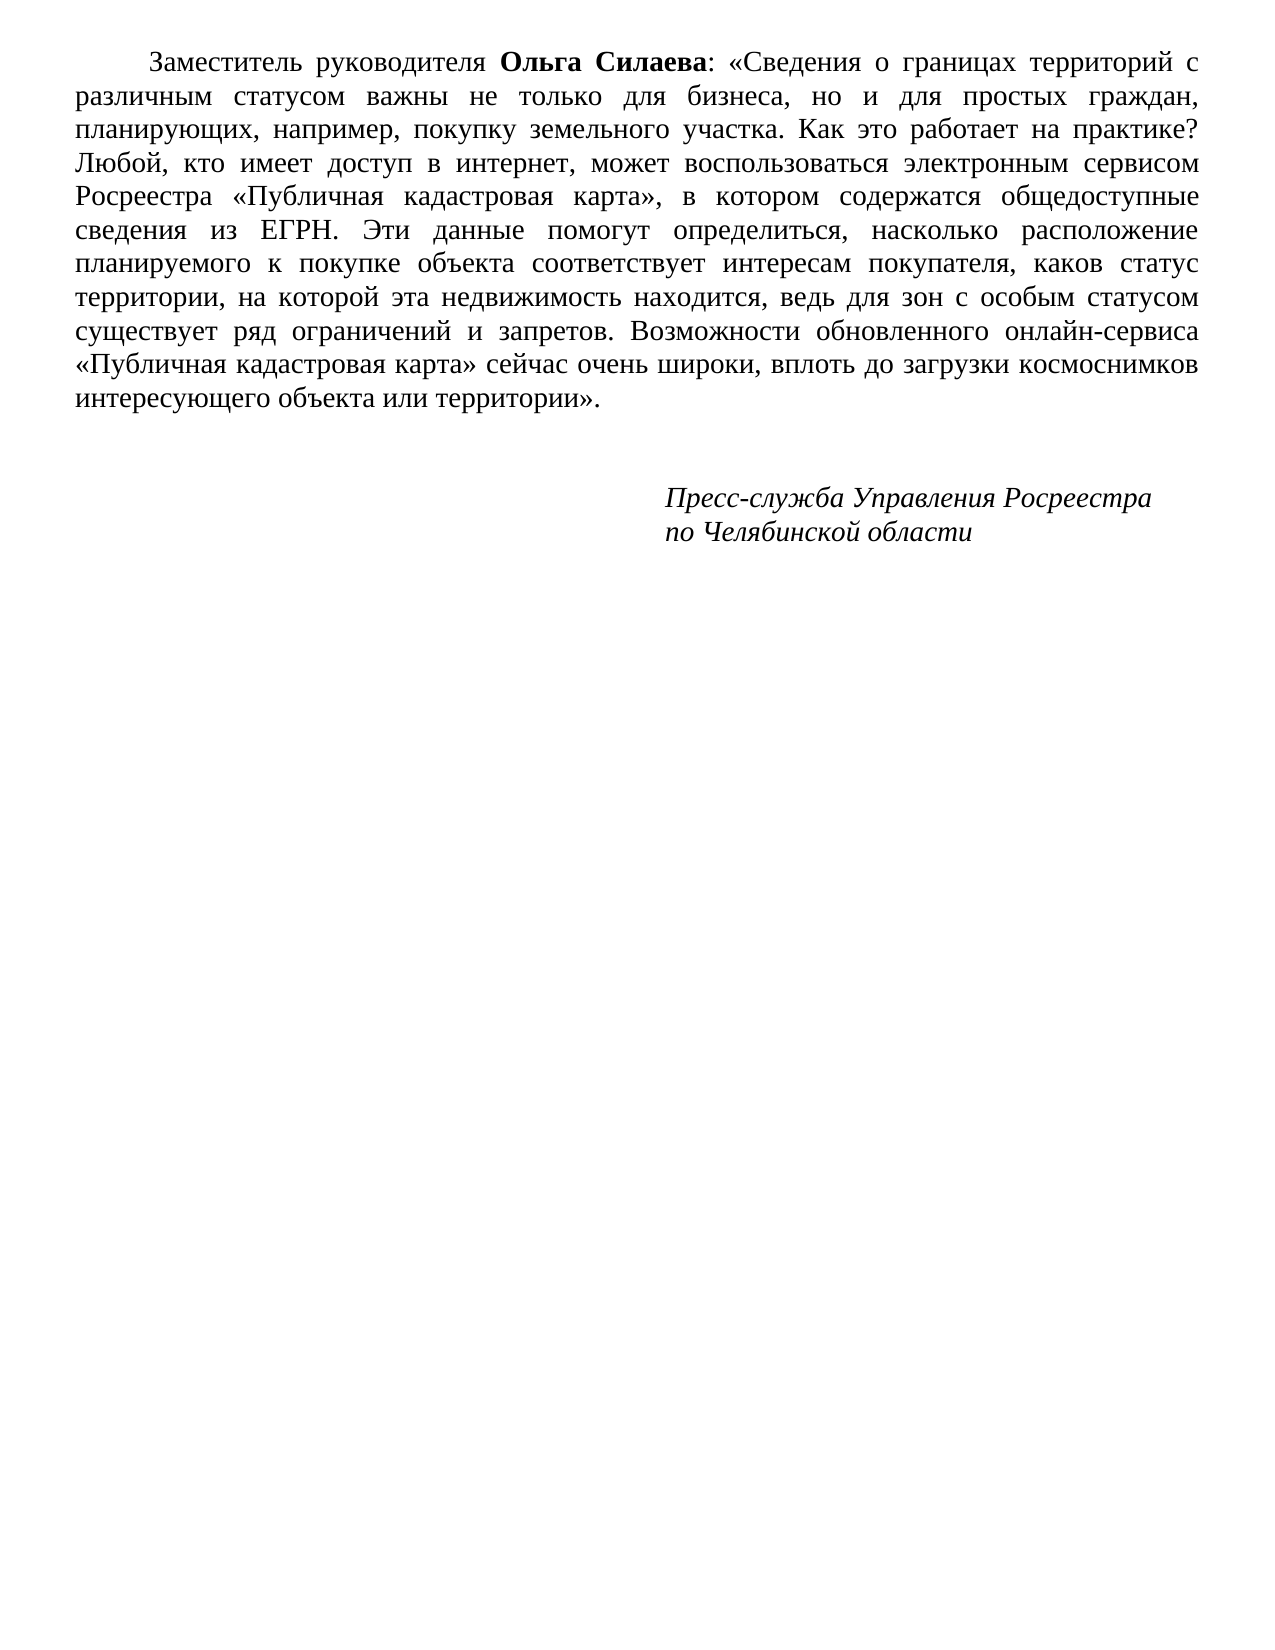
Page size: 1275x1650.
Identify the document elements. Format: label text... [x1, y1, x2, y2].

text Заместитель руководителя Ольга Силаева: «Сведения о границах территорий с различным статусом важны не только для бизнеса, но и для простых граждан, планирующих, например, покупку земельного участка. Как это работает на практике? Любой, кто имеет доступ в интернет, может воспользоваться электронным сервисом Росреестра «Публичная кадастровая карта», в котором содержатся общедоступные сведения из ЕГРН. Эти данные помогут определиться, насколько расположение планируемого к покупке объекта соответствует интересам покупателя, каков статус территории, на которой эта недвижимость находится, ведь для зон с особым статусом существует ряд ограничений и запретов. Возможности обновленного онлайн-сервиса «Публичная кадастровая карта» сейчас очень широки, вплоть до загрузки космоснимков интересующего объекта или территории». [75, 44, 1200, 413]
text Пресс-служба Управления Росреестра [591, 480, 1200, 514]
text по Челябинской области [591, 514, 1200, 547]
